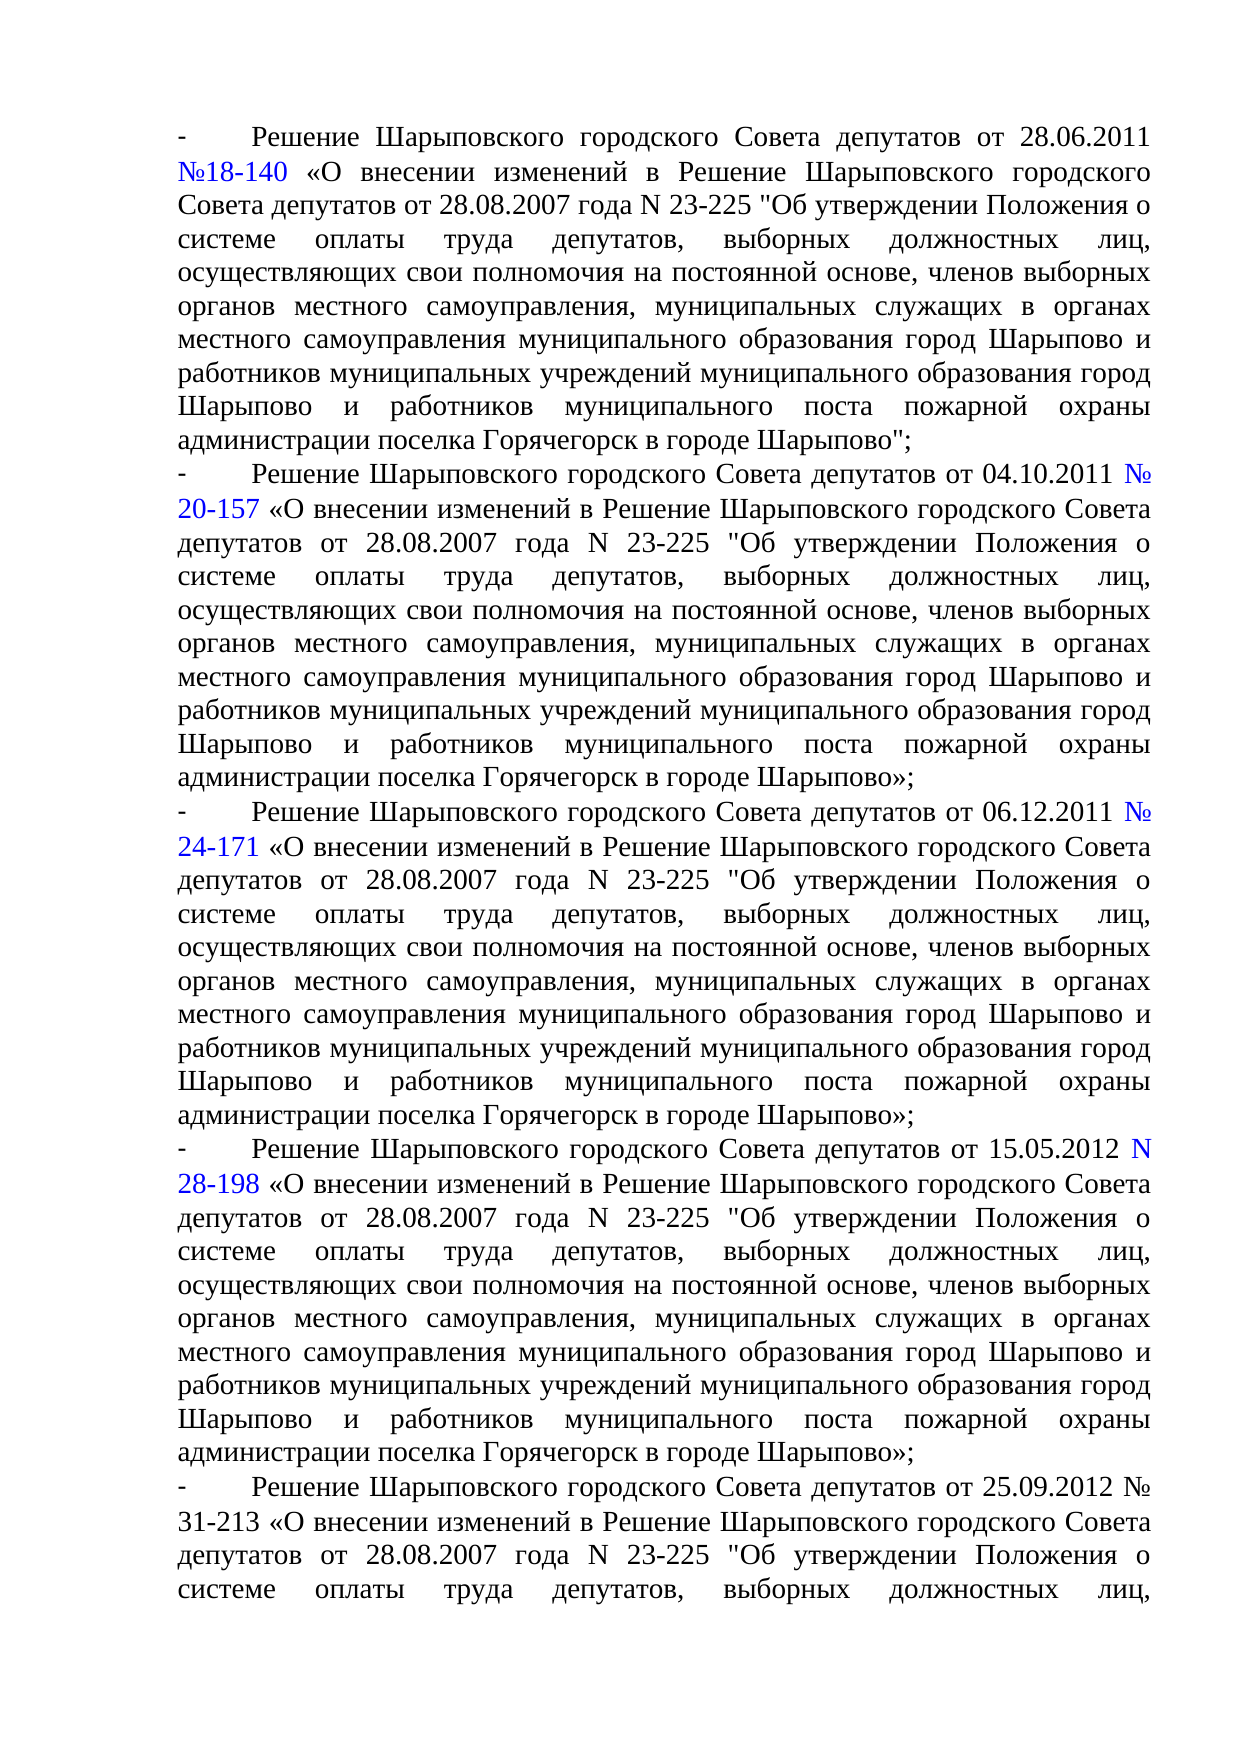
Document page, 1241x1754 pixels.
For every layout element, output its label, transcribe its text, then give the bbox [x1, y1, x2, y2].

list Решение Шарыповского городского Совета депутатов от 28.06.2011 №18-140 «О внесении изменений в Решение Шарыповского городского Совета депутатов от 28.08.2007 года N 23-225 "Об утверждении Положения о системе оплаты труда депутатов, выборных должностных лиц, осуществляющих свои полномочия на постоянной основе, членов выборных органов местного самоуправления, муниципальных служащих в органах местного самоуправления муниципального образования город Шарыпово и работников муниципальных учреждений муниципального образования город Шарыпово и работников муниципального поста пожарной охраны администрации поселка Горячегорск в городе Шарыпово"; [177, 118, 1152, 456]
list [177, 1468, 1152, 1604]
list Решение Шарыповского городского Совета депутатов от 06.12.2011 № 24-171 «О внесении изменений в Решение Шарыповского городского Совета депутатов от 28.08.2007 года N 23-225 "Об утверждении Положения о системе оплаты труда депутатов, выборных должностных лиц, осуществляющих свои полномочия на постоянной основе, членов выборных органов местного самоуправления, муниципальных служащих в органах местного самоуправления муниципального образования город Шарыпово и работников муниципальных учреждений муниципального образования город Шарыпово и работников муниципального поста пожарной охраны администрации поселка Горячегорск в городе Шарыпово»; [177, 793, 1152, 1131]
list Решение Шарыповского городского Совета депутатов от 15.05.2012 N 28-198 «О внесении изменений в Решение Шарыповского городского Совета депутатов от 28.08.2007 года N 23-225 "Об утверждении Положения о системе оплаты труда депутатов, выборных должностных лиц, осуществляющих свои полномочия на постоянной основе, членов выборных органов местного самоуправления, муниципальных служащих в органах местного самоуправления муниципального образования город Шарыпово и работников муниципальных учреждений муниципального образования город Шарыпово и работников муниципального поста пожарной охраны администрации поселка Горячегорск в городе Шарыпово»; [177, 1131, 1152, 1468]
list Решение Шарыповского городского Совета депутатов от 04.10.2011 № 20-157 «О внесении изменений в Решение Шарыповского городского Совета депутатов от 28.08.2007 года N 23-225 "Об утверждении Положения о системе оплаты труда депутатов, выборных должностных лиц, осуществляющих свои полномочия на постоянной основе, членов выборных органов местного самоуправления, муниципальных служащих в органах местного самоуправления муниципального образования город Шарыпово и работников муниципальных учреждений муниципального образования город Шарыпово и работников муниципального поста пожарной охраны администрации поселка Горячегорск в городе Шарыпово»; [177, 456, 1152, 793]
